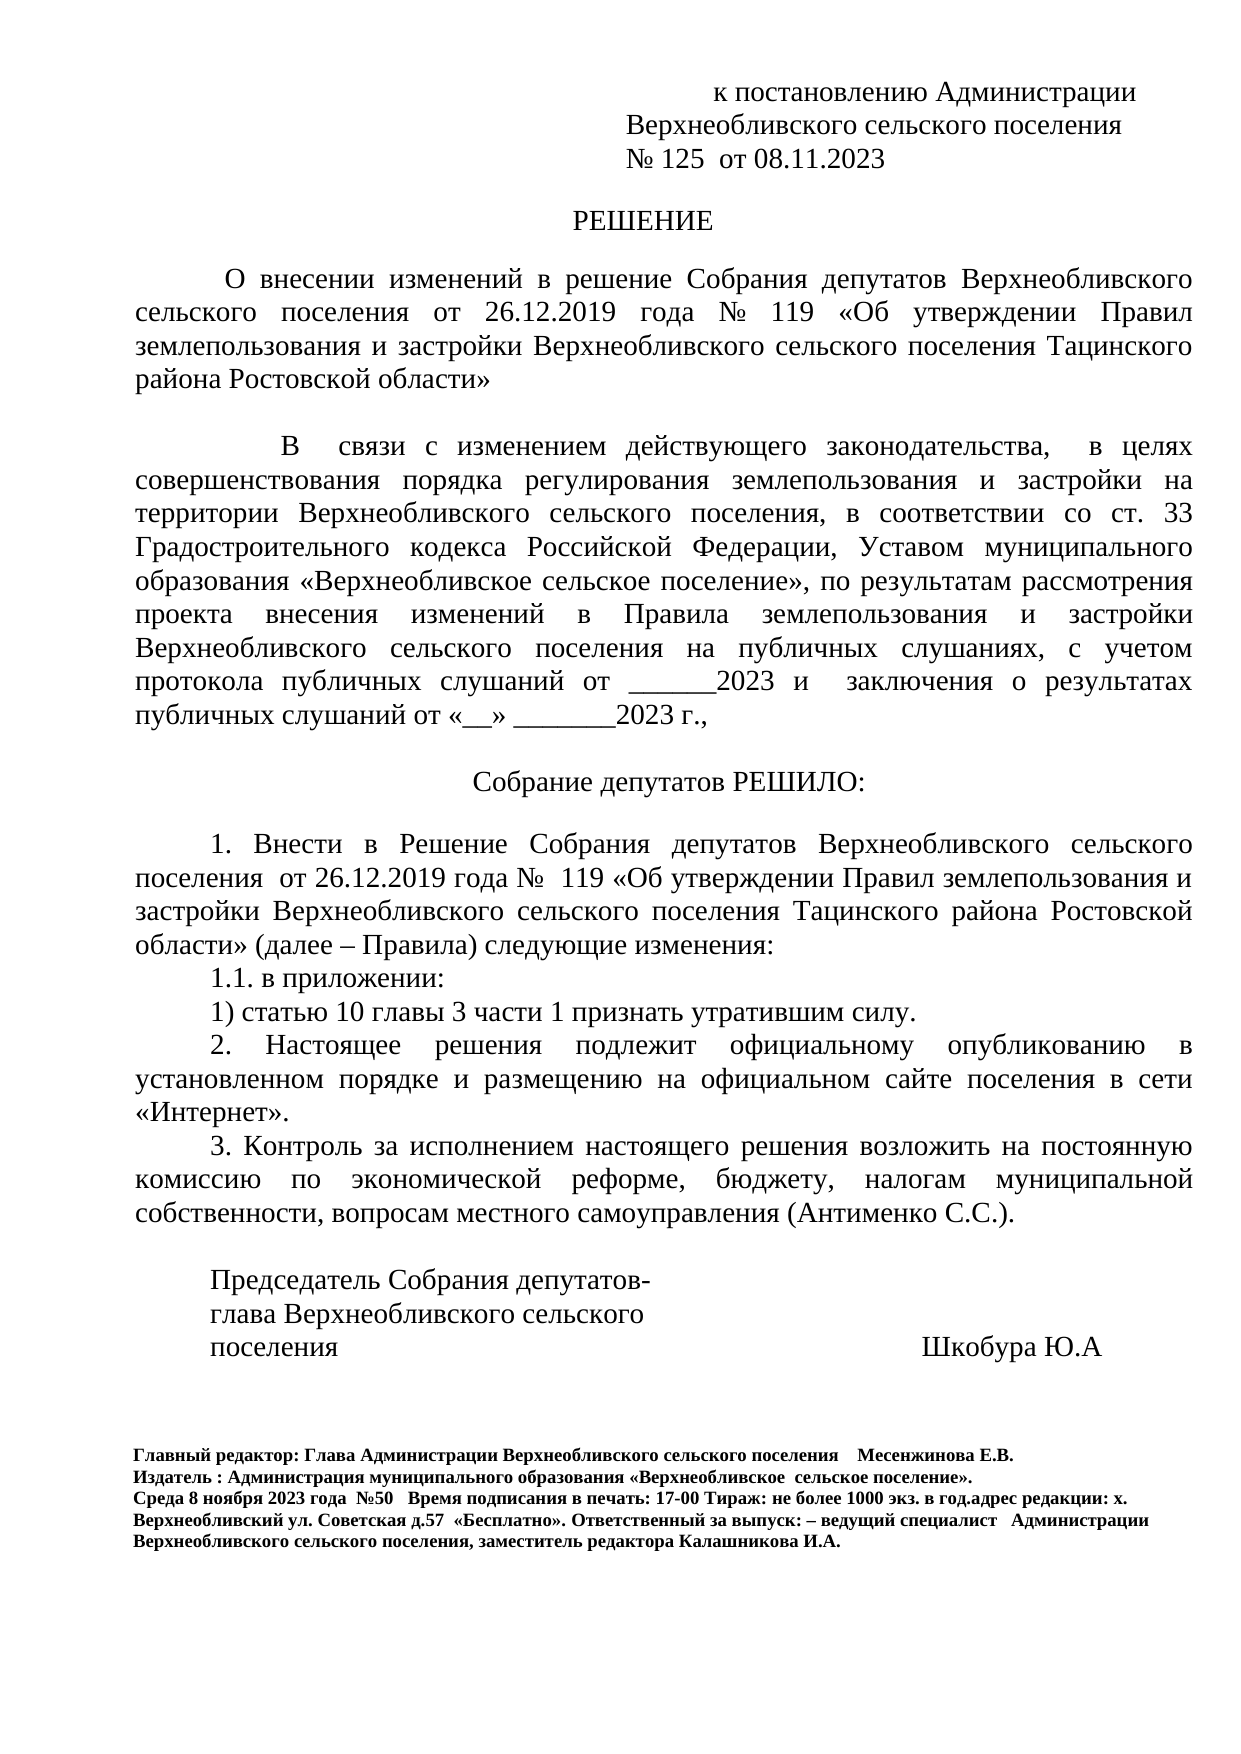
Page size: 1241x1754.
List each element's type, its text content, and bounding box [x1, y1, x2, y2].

text 2. Настоящее решения подлежит официальному опубликованию в установленном порядке и размещению на официальном сайте поселения в сети «Интернет». [135, 1027, 1194, 1128]
text Верхнеобливского сельского поселения [135, 107, 1194, 141]
text Издатель : Администрация муниципального образования «Верхнеобливское сельское поселение». [133, 1466, 1196, 1487]
text Собрание депутатов РЕШИЛО: [135, 764, 1194, 797]
text № 125 от 08.11.2023 [135, 141, 1194, 174]
text Председатель Собрания депутатов- [135, 1262, 1194, 1296]
text к постановлению Администрации [135, 74, 1194, 107]
text 1.1. в приложении: [135, 960, 1194, 994]
text 3. Контроль за исполнением настоящего решения возложить на постоянную комиссию по экономической реформе, бюджету, налогам муниципальной собственности, вопросам местного самоуправления (Антименко С.С.). [135, 1128, 1194, 1229]
text Среда 8 ноября 2023 года №50 Время подписания в печать: 17-00 Тираж: не более 1000 экз. в год.адрес редакции: х. Верхнеобливский ул. Советская д.57 «Бесплатно». Ответственный за выпуск: – ведущий специалист Администрации Верхнеобливского сельского поселения, заместитель редактора Калашникова И.А. [133, 1487, 1196, 1552]
text Главный редактор: Глава Администрации Верхнеобливского сельского поселения Месенжинова Е.В. [133, 1444, 1196, 1466]
text РЕШЕНИЕ [135, 203, 1194, 237]
text 1. Внести в Решение Собрания депутатов Верхнеобливского сельского поселения от 26.12.2019 года № 119 «Об утверждении Правил землепользования и застройки Верхнеобливского сельского поселения Тацинского района Ростовской области» (далее – Правила) следующие изменения: [135, 826, 1194, 960]
text поселения Шкобура Ю.А [135, 1329, 1194, 1363]
text В связи с изменением действующего законодательства, в целях совершенствования порядка регулирования землепользования и застройки на территории Верхнеобливского сельского поселения, в соответствии со ст. 33 Градостроительного кодекса Российской Федерации, Уставом муниципального образования «Верхнеобливское сельское поселение», по результатам рассмотрения проекта внесения изменений в Правила землепользования и застройки Верхнеобливского сельского поселения на публичных слушаниях, с учетом протокола публичных слушаний от ______2023 и заключения о результатах публичных слушаний от «__» _______2023 г., [135, 428, 1194, 730]
text 1) статью 10 главы 3 части 1 признать утратившим силу. [135, 994, 1194, 1027]
text глава Верхнеобливского сельского [135, 1296, 1194, 1329]
text О внесении изменений в решение Собрания депутатов Верхнеобливского сельского поселения от 26.12.2019 года № 119 «Об утверждении Правил землепользования и застройки Верхнеобливского сельского поселения Тацинского района Ростовской области» [135, 261, 1194, 395]
